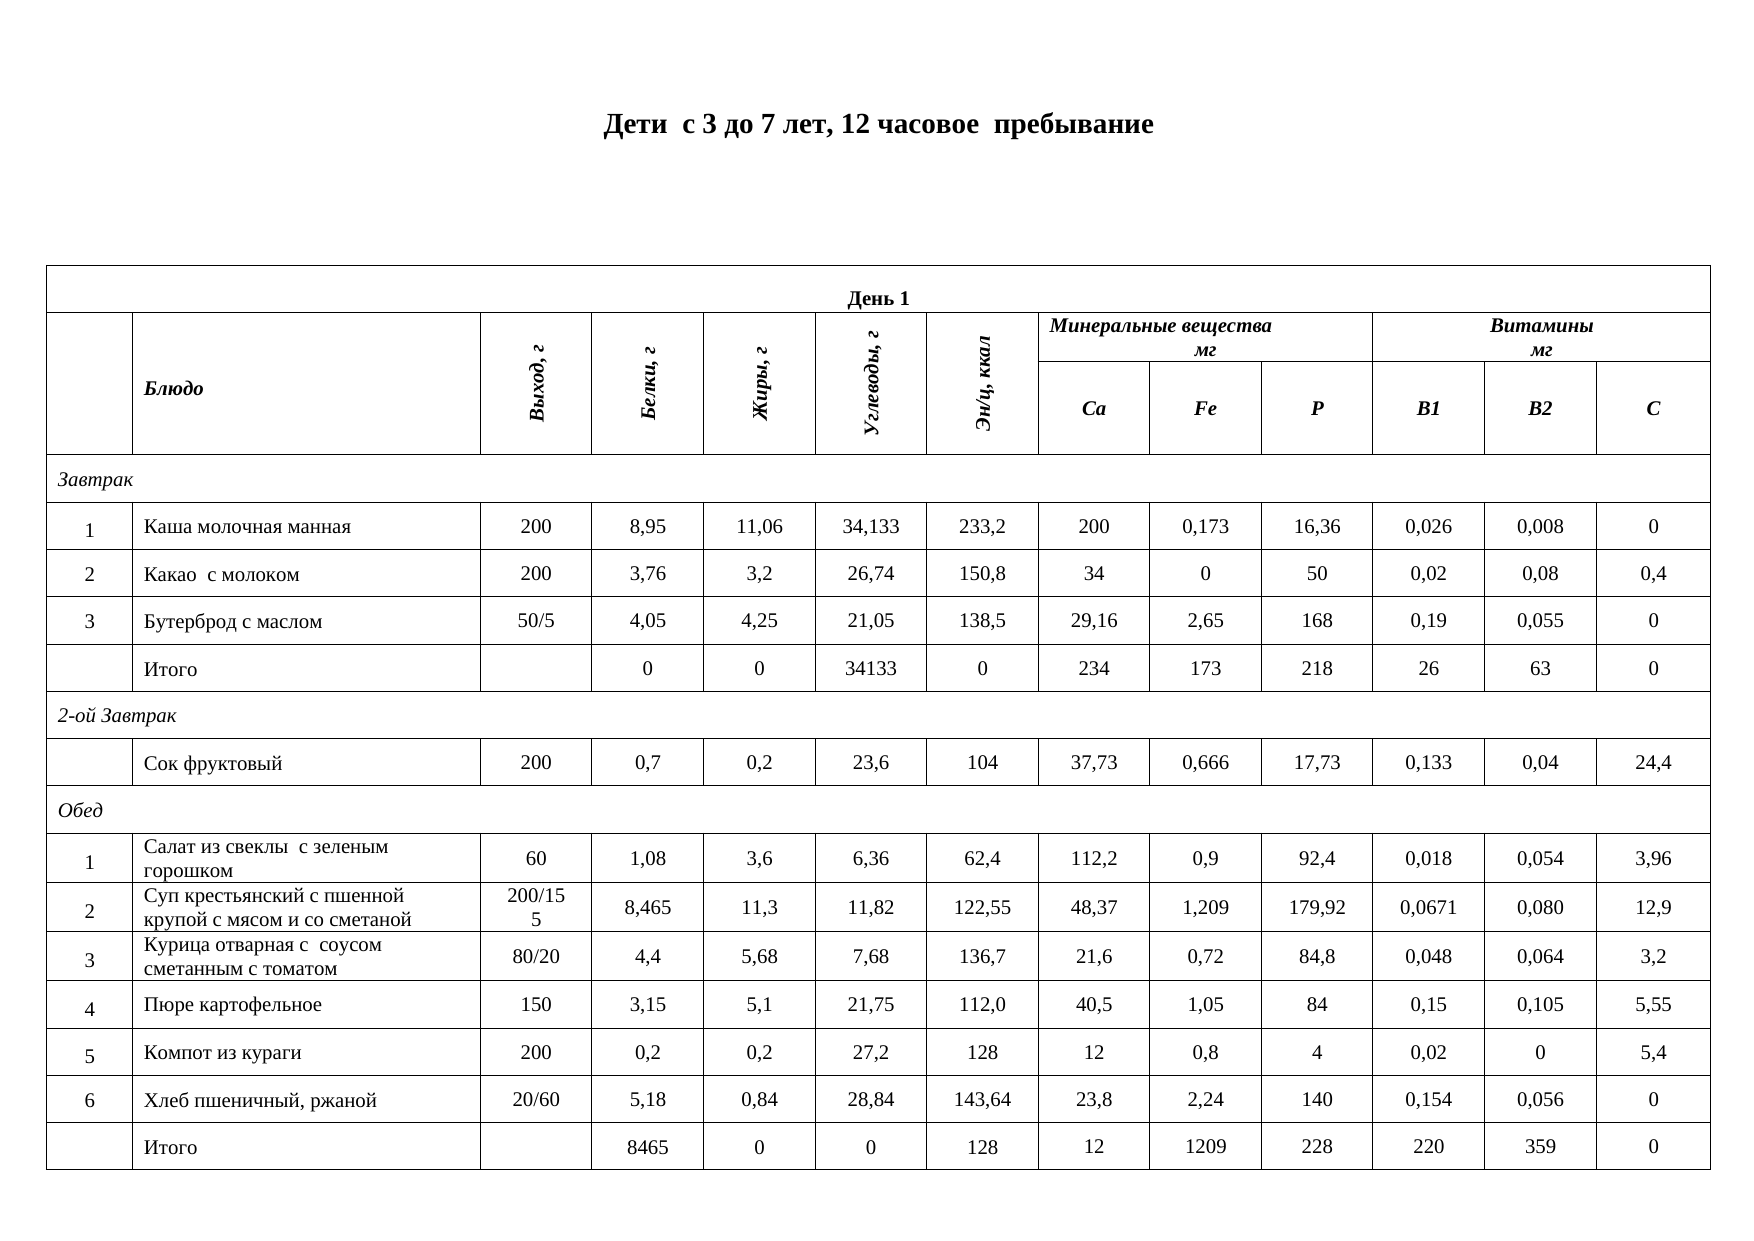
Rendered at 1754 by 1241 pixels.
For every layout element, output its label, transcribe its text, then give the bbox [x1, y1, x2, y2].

table_cell [47, 645, 132, 691]
table_cell 150 [481, 981, 591, 1027]
table_cell 0,173 [1150, 503, 1261, 549]
table_cell 1 [47, 834, 132, 882]
table_cell 0,018 [1373, 834, 1484, 882]
table_cell Итого [133, 645, 480, 691]
table_cell 0 [1597, 503, 1710, 549]
table_cell 3,2 [1597, 932, 1710, 980]
table_cell 138,5 [927, 597, 1038, 643]
table_cell 50 [1262, 550, 1372, 596]
table_cell 0,055 [1485, 597, 1596, 643]
table_cell 200 [481, 1029, 591, 1075]
table_cell 6,36 [816, 834, 926, 882]
table_cell 0,72 [1150, 932, 1261, 980]
table_cell Витамины мг [1373, 313, 1710, 361]
table_cell 17,73 [1262, 739, 1372, 785]
table_cell 0,054 [1485, 834, 1596, 882]
table_cell 112,0 [927, 981, 1038, 1027]
table_cell 12 [1039, 1029, 1149, 1075]
table_cell Салат из свеклы с зеленым горошком [133, 834, 480, 882]
table_cell 200 [1039, 503, 1149, 549]
table_cell 26,72 [704, 1123, 815, 1169]
table_cell 0,154 [1373, 1076, 1484, 1122]
table_header Дети с 3 до 7 лет, 12 часовое пребывание [46, 89, 1711, 265]
table_cell 0,056 [1485, 1076, 1596, 1122]
table_cell 0,02 [1373, 1029, 1484, 1075]
table_cell 200 [481, 503, 591, 549]
table_cell [47, 739, 132, 785]
table_cell 0,143 [1485, 645, 1596, 691]
table_cell 0,105 [1485, 981, 1596, 1027]
table_cell 0,04 [1485, 739, 1596, 785]
table_cell 48,37 [1039, 883, 1149, 931]
table_cell Выход, г [481, 313, 591, 454]
table_cell 22,975 [592, 1123, 703, 1169]
table_cell 37,73 [1039, 739, 1149, 785]
table_cell 143,64 [927, 1076, 1038, 1122]
table_cell 24,4 [1597, 739, 1710, 785]
table_cell Курица отварная с соусом сметанным с томатом [133, 932, 480, 980]
table_cell 0,048 [1373, 932, 1484, 980]
table_cell Каша молочная манная [133, 503, 480, 549]
table_cell День 1 [47, 266, 1710, 312]
table_cell 5,55 [1597, 981, 1710, 1027]
table_cell 11,06 [704, 503, 815, 549]
table_cell 5,68 [704, 932, 815, 980]
table_cell [481, 1123, 591, 1169]
table_cell 0,4 [1597, 645, 1710, 691]
table_cell 0,080 [1485, 883, 1596, 931]
table_cell Завтрак [47, 455, 1710, 502]
table_cell 0,666 [1150, 739, 1261, 785]
table_cell 27,2 [816, 1029, 926, 1075]
table_cell 0,84 [704, 1076, 815, 1122]
table_cell 681,29 [927, 1123, 1038, 1169]
table_cell 122,55 [927, 883, 1038, 931]
table_cell 200 [481, 550, 591, 596]
table_cell 2 [47, 550, 132, 596]
table_cell 5,18 [592, 1076, 703, 1122]
table_cell 200/15 5 [481, 883, 591, 931]
table_cell Белки, г [592, 313, 703, 454]
table_cell 179,92 [1262, 883, 1372, 931]
table_cell 0,15 [1373, 981, 1484, 1027]
table_cell 0,7 [592, 739, 703, 785]
table_cell 23,8 [1039, 1076, 1149, 1122]
table_cell 11,3 [704, 883, 815, 931]
table_cell 3 [47, 597, 132, 643]
table_cell 522,5 [927, 645, 1038, 691]
table_cell 112,2 [1039, 834, 1149, 882]
table_cell 92,4 [1262, 834, 1372, 882]
table_cell Компот из кураги [133, 1029, 480, 1075]
table_cell С [1597, 362, 1710, 454]
table_cell 12,9 [1597, 883, 1710, 931]
table_cell B2 [1485, 362, 1596, 454]
table_cell Какао с молоком [133, 550, 480, 596]
table_cell 21,05 [816, 597, 926, 643]
table_cell Хлеб пшеничный, ржаной [133, 1076, 480, 1122]
table_cell 50/5 [481, 597, 591, 643]
table_cell 136,7 [927, 932, 1038, 980]
table_cell 0,5701 [1373, 1123, 1484, 1169]
table_cell 1,209 [1150, 883, 1261, 931]
table_cell Углеводы, г [816, 313, 926, 454]
table_cell 4,05 [592, 597, 703, 643]
table_cell 0,008 [1485, 503, 1596, 549]
table_cell 3,6 [704, 834, 815, 882]
table_cell 20/60 [481, 1076, 591, 1122]
table_cell 50,01 [1597, 1123, 1710, 1169]
table_cell 0,399 [1485, 1123, 1596, 1169]
table_cell 6 [47, 1076, 132, 1122]
table_cell Блюдо [133, 313, 480, 454]
table_cell 34 [1039, 550, 1149, 596]
table_cell 0,0671 [1373, 883, 1484, 931]
table_cell 0,026 [1373, 503, 1484, 549]
table_cell 80/20 [481, 932, 591, 980]
table_cell 234,36 [1262, 645, 1372, 691]
table_cell 4 [47, 981, 132, 1027]
table_cell 1,05 [1150, 981, 1261, 1027]
table_cell 233,2 [927, 503, 1038, 549]
table_cell 3,96 [1597, 834, 1710, 882]
table_cell 4,4 [592, 932, 703, 980]
table_cell 0,4 [1597, 550, 1710, 596]
table_cell 60 [481, 834, 591, 882]
table_cell 128 [927, 1029, 1038, 1075]
table_cell 150,8 [927, 550, 1038, 596]
table_cell 200 [481, 739, 591, 785]
table_cell 0 [1150, 550, 1261, 596]
table_cell 40,5 [1039, 981, 1149, 1027]
table_cell 11,82 [816, 883, 926, 931]
table_cell 0 [1485, 1029, 1596, 1075]
table_cell 168 [1262, 597, 1372, 643]
table_cell 84,8 [1262, 932, 1372, 980]
table_cell 34,133 [816, 503, 926, 549]
table_cell Жиры, г [704, 313, 815, 454]
table_cell Ca [1039, 362, 1149, 454]
table_cell 0,2 [704, 1029, 815, 1075]
table_cell 0,8 [1150, 1029, 1261, 1075]
table_cell [481, 645, 591, 691]
table_cell 140 [1262, 1076, 1372, 1122]
table_cell [47, 1123, 132, 1169]
table_cell P [1262, 362, 1372, 454]
table_cell 1,08 [592, 834, 703, 882]
table_cell 0,2 [704, 739, 815, 785]
table_cell 21,75 [816, 981, 926, 1027]
table_cell 0,02 [1373, 550, 1484, 596]
table_cell Суп крестьянский с пшенной крупой с мясом и со сметаной [133, 883, 480, 931]
table_cell 26,74 [816, 550, 926, 596]
table_cell 4,25 [704, 597, 815, 643]
table_cell 0,236 [1373, 645, 1484, 691]
table_cell 2-ой Завтрак [47, 692, 1710, 738]
table_cell 0,08 [1485, 550, 1596, 596]
table_cell 4 [1262, 1029, 1372, 1075]
table_cell Пюре картофельное [133, 981, 480, 1027]
table_cell Обед [47, 786, 1710, 833]
table_cell 5,4 [1597, 1029, 1710, 1075]
table_cell Итого [133, 1123, 480, 1169]
table_cell 263,16 [1039, 645, 1149, 691]
table_cell 5,1 [704, 981, 815, 1027]
table_cell 16,36 [1262, 503, 1372, 549]
table_cell 5 [47, 1029, 132, 1075]
table_cell 3,15 [592, 981, 703, 1027]
table_cell 8,465 [592, 883, 703, 931]
table_cell 2,65 [1150, 597, 1261, 643]
table_cell 0,2 [592, 1029, 703, 1075]
table_cell Бутерброд с маслом [133, 597, 480, 643]
table_cell 29,16 [1039, 597, 1149, 643]
table_cell 3,2 [704, 550, 815, 596]
table_cell 0 [1597, 597, 1710, 643]
table_cell 15,54 [592, 645, 703, 691]
table_cell B1 [1373, 362, 1484, 454]
table_cell Минеральные вещества мг [1039, 313, 1372, 361]
table_cell 0,133 [1373, 739, 1484, 785]
table_cell Эн/ц, ккал [927, 313, 1038, 454]
table_cell 6,785 [1150, 1123, 1261, 1169]
table_cell 0,19 [1373, 597, 1484, 643]
table_cell 2 [47, 883, 132, 931]
table_cell 18,51 [704, 645, 815, 691]
table_cell 23,6 [816, 739, 926, 785]
table_cell 8,95 [592, 503, 703, 549]
table_cell 81,923 [816, 645, 926, 691]
table_cell 2,24 [1150, 1076, 1261, 1122]
table_cell 0,064 [1485, 932, 1596, 980]
table_cell 7,68 [816, 932, 926, 980]
table_cell 21,6 [1039, 932, 1149, 980]
table_cell 84 [1262, 981, 1372, 1027]
table_cell 0,9 [1150, 834, 1261, 882]
table_cell 3,76 [592, 550, 703, 596]
table_cell 28,84 [816, 1076, 926, 1122]
table_cell 1 [47, 503, 132, 549]
table_cell 2,823 [1150, 645, 1261, 691]
table_cell 3 [47, 932, 132, 980]
table_cell 104 [927, 739, 1038, 785]
table_cell 0 [1597, 1076, 1710, 1122]
table_cell Fe [1150, 362, 1261, 454]
table_cell Сок фруктовый [133, 739, 480, 785]
table_cell 598,85 [1262, 1123, 1372, 1169]
table_cell [47, 313, 132, 454]
table_cell 62,4 [927, 834, 1038, 882]
table_cell 284,2 [1039, 1123, 1149, 1169]
table_cell 100,05 [816, 1123, 926, 1169]
